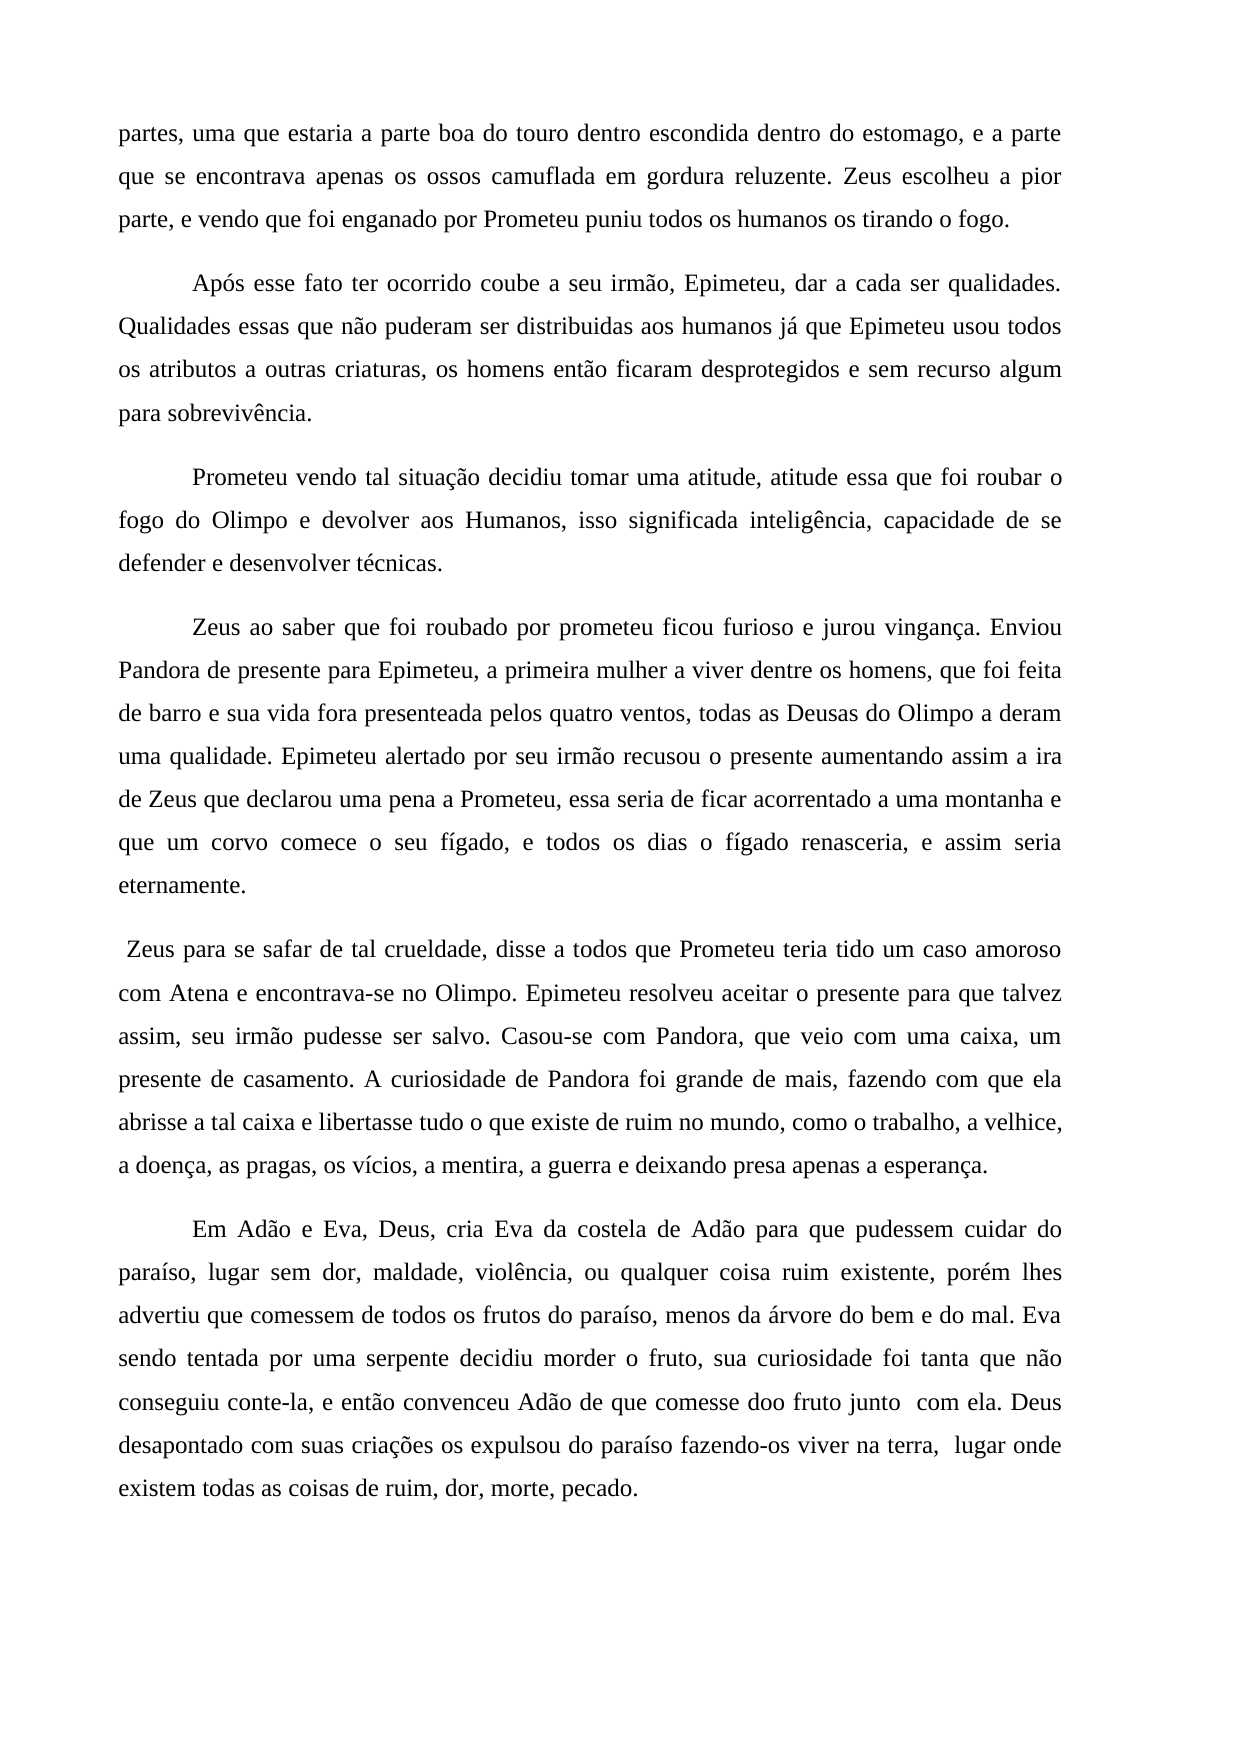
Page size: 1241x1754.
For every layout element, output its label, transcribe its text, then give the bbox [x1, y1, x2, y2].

text Prometeu vendo tal situação decidiu tomar uma atitude, atitude essa que foi roubar o fogo do Olimpo e devolver aos Humanos, isso significada inteligência, capacidade de se defender e desenvolver técnicas. [118, 462, 1063, 577]
text Após esse fato ter ocorrido coube a seu irmão, Epimeteu, dar a cada ser qualidades. Qualidades essas que não puderam ser distribuidas aos humanos já que Epimeteu usou todos os atributos a outras criaturas, os homens então ficaram desprotegidos e sem recurso algum para sobrevivência. [118, 268, 1063, 426]
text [118, 118, 1063, 233]
text Em Adão e Eva, Deus, cria Eva da costela de Adão para que pudessem cuidar do paraíso, lugar sem dor, maldade, violência, ou qualquer coisa ruim existente, porém lhes advertiu que comessem de todos os frutos do paraíso, menos da árvore do bem e do mal. Eva sendo tentada por uma serpente decidiu morder o fruto, sua curiosidade foi tanta que não conseguiu conte-la, e então convenceu Adão de que comesse doo fruto junto com ela. Deus desapontado com suas criações os expulsou do paraíso fazendo-os viver na terra, lugar onde existem todas as coisas de ruim, dor, morte, pecado. [118, 1214, 1063, 1502]
text Zeus para se safar de tal crueldade, disse a todos que Prometeu teria tido um caso amoroso com Atena e encontrava-se no Olimpo. Epimeteu resolveu aceitar o presente para que talvez assim, seu irmão pudesse ser salvo. Casou-se com Pandora, que veio com uma caixa, um presente de casamento. A curiosidade de Pandora foi grande de mais, fazendo com que ela abrisse a tal caixa e libertasse tudo o que existe de ruim no mundo, como o trabalho, a velhice, a doença, as pragas, os vícios, a mentira, a guerra e deixando presa apenas a esperança. [118, 934, 1063, 1179]
text Zeus ao saber que foi roubado por prometeu ficou furioso e jurou vingança. Enviou Pandora de presente para Epimeteu, a primeira mulher a viver dentre os homens, que foi feita de barro e sua vida fora presenteada pelos quatro ventos, todas as Deusas do Olimpo a deram uma qualidade. Epimeteu alertado por seu irmão recusou o presente aumentando assim a ira de Zeus que declarou uma pena a Prometeu, essa seria de ficar acorrentado a uma montanha e que um corvo comece o seu fígado, e todos os dias o fígado renasceria, e assim seria eternamente. [118, 612, 1063, 899]
